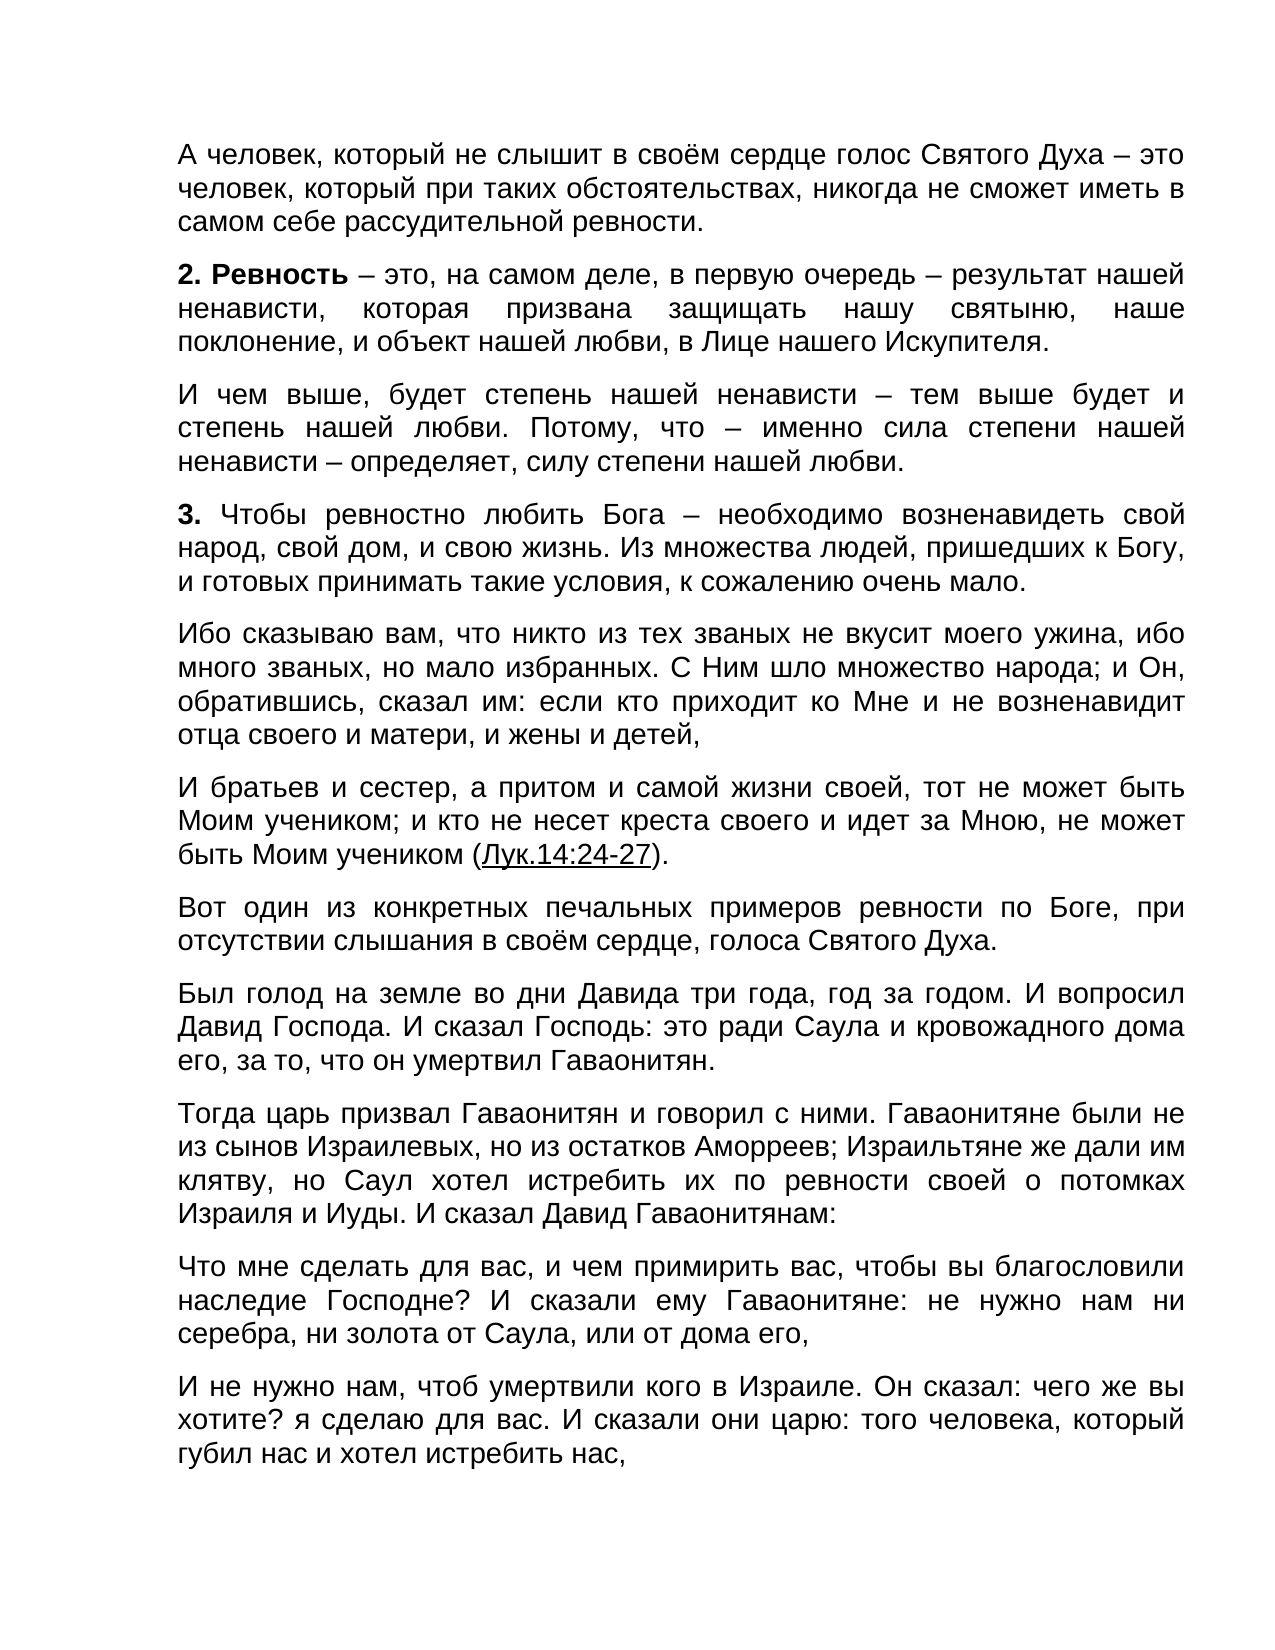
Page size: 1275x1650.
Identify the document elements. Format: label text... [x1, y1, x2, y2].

text И чем выше, будет степень нашей ненависти – тем выше будет и степень нашей любви. Потому, что – именно сила степени нашей ненависти – определяет, силу степени нашей любви. [177, 377, 1186, 477]
text 3. Чтобы ревностно любить Бога – необходимо возненавидеть свой народ, свой дом, и свою жизнь. Из множества людей, пришедших к Богу, и готовых принимать такие условия, к сожалению очень мало. [177, 497, 1186, 597]
text Что мне сделать для вас, и чем примирить вас, чтобы вы благословили наследие Господне? И сказали ему Гаваонитяне: не нужно нам ни серебра, ни золота от Саула, или от дома его, [177, 1249, 1186, 1349]
text И братьев и сестер, а притом и самой жизни своей, тот не может быть Моим учеником; и кто не несет креста своего и идет за Мною, не может быть Моим учеником (Лук.14:24-27). [177, 770, 1186, 870]
text А человек, который не слышит в своём сердце голос Святого Духа – это человек, который при таких обстоятельствах, никогда не сможет иметь в самом себе рассудительной ревности. [177, 137, 1186, 238]
text 2. Ревность – это, на самом деле, в первую очередь – результат нашей ненависти, которая призвана защищать нашу святыню, наше поклонение, и объект нашей любви, в Лице нашего Искупителя. [177, 257, 1186, 358]
text Вот один из конкретных печальных примеров ревности по Боге, при отсутствии слышания в своём сердце, голоса Святого Духа. [177, 889, 1186, 957]
text Ибо сказываю вам, что никто из тех званых не вкусит моего ужина, ибо много званых, но мало избранных. С Ним шло множество народа; и Он, обратившись, сказал им: если кто приходит ко Мне и не возненавидит отца своего и матери, и жены и детей, [177, 616, 1186, 751]
text Был голод на земле во дни Давида три года, год за годом. И вопросил Давид Господа. И сказал Господь: это ради Саула и кровожадного дома его, за то, что он умертвил Гаваонитян. [177, 976, 1186, 1076]
text Тогда царь призвал Гаваонитян и говорил с ними. Гаваонитяне были не из сынов Израилевых, но из остатков Аморреев; Израильтяне же дали им клятву, но Саул хотел истребить их по ревности своей о потомках Израиля и Иуды. И сказал Давид Гаваонитянам: [177, 1096, 1186, 1230]
text И не нужно нам, чтоб умертвили кого в Израиле. Он сказал: чего же вы хотите? я сделаю для вас. И сказали они царю: того человека, который губил нас и хотел истребить нас, [177, 1369, 1186, 1469]
